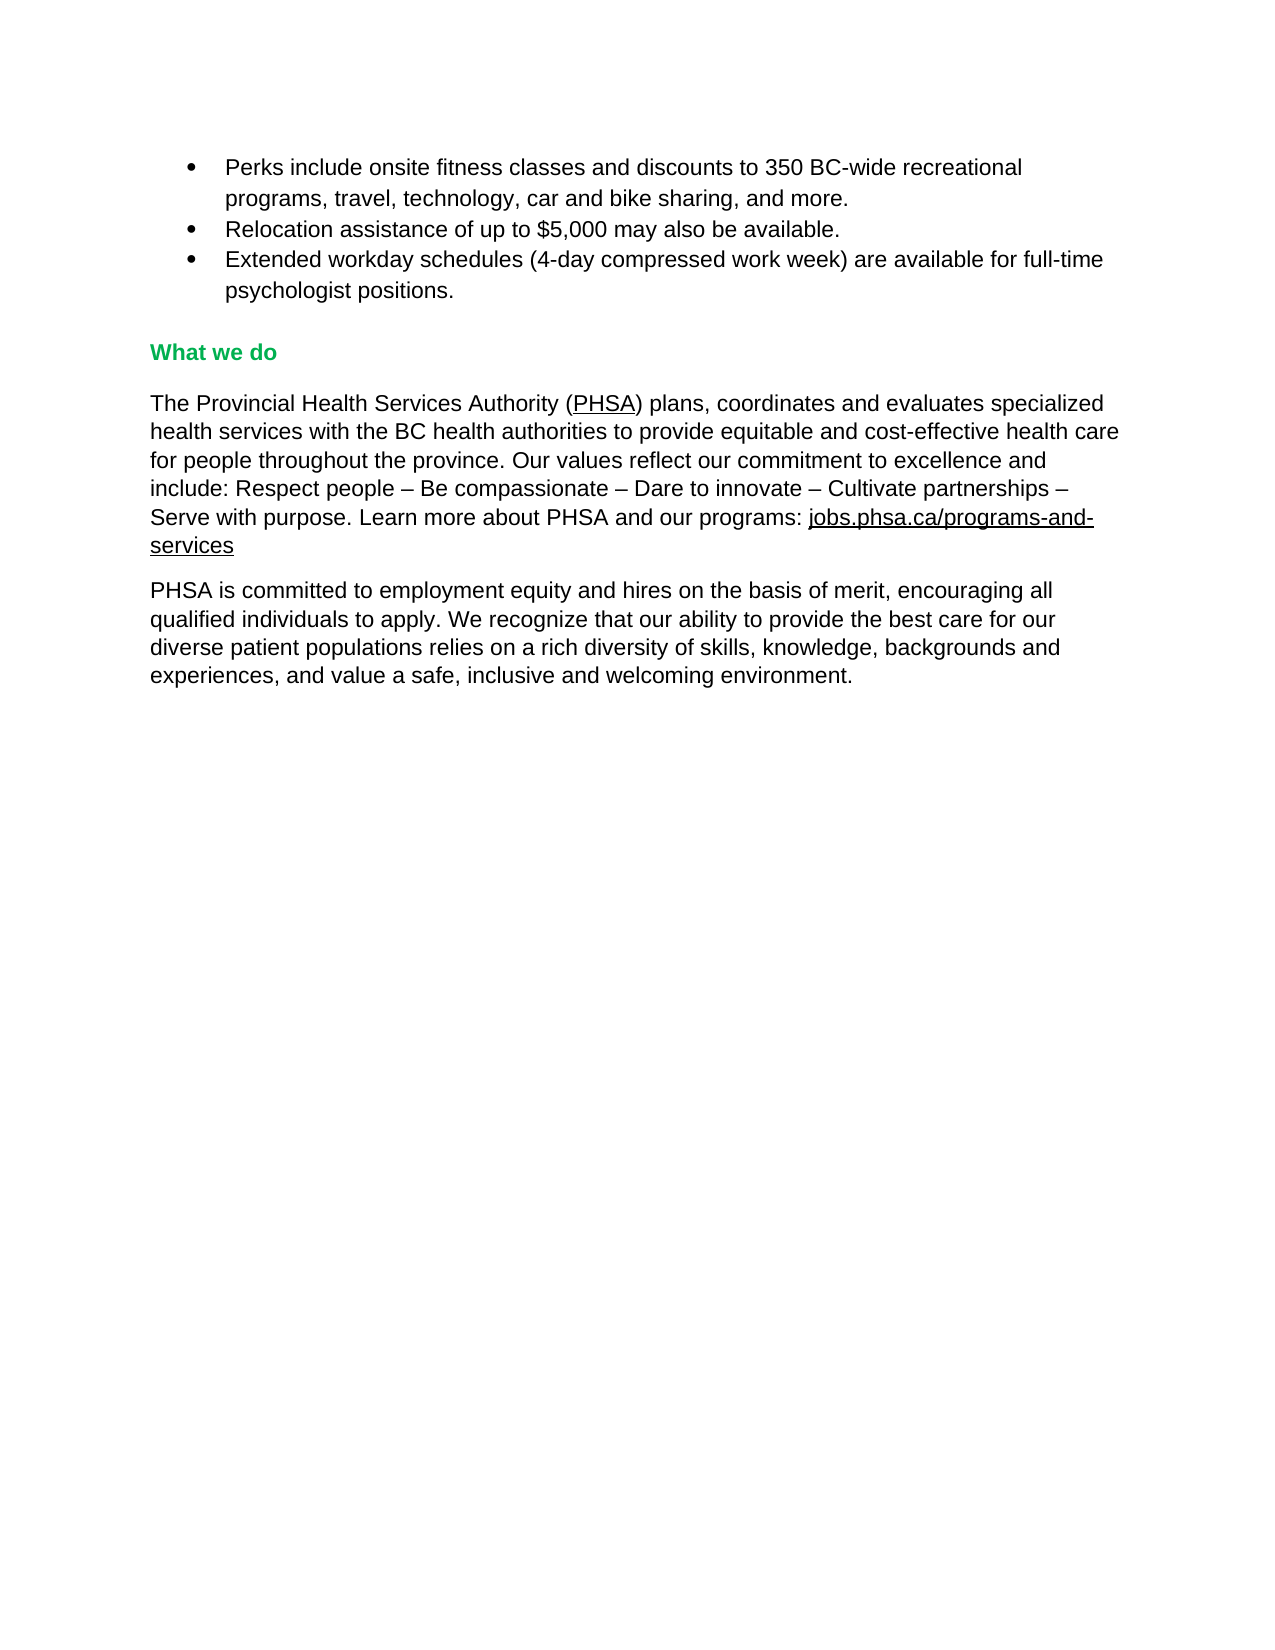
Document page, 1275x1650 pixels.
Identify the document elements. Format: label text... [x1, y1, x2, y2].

text The Provincial Health Services Authority (PHSA) plans, coordinates and evaluates specialized health services with the BC health authorities to provide equitable and cost-effective health care for people throughout the province. Our values reflect our commitment to excellence and include: Respect people – Be compassionate – Dare to innovate – Cultivate partnerships – Serve with purpose. Learn more about PHSA and our programs: jobs.phsa.ca/programs-and-services [150, 390, 1125, 558]
list Perks include onsite fitness classes and discounts to 350 BC-wide recreational programs, travel, technology, car and bike sharing, and more. [187, 150, 1125, 211]
list Extended workday schedules (4-day compressed work week) are available for full-time psychologist positions. [187, 242, 1125, 303]
text PHSA is committed to employment equity and hires on the basis of merit, encouraging all qualified individuals to apply. We recognize that our ability to provide the best care for our diverse patient populations relies on a rich diversity of skills, knowledge, backgrounds and experiences, and value a safe, inclusive and welcoming environment. [150, 577, 1125, 689]
list Relocation assistance of up to $5,000 may also be available. [187, 211, 1125, 242]
text What we do [150, 334, 1125, 365]
